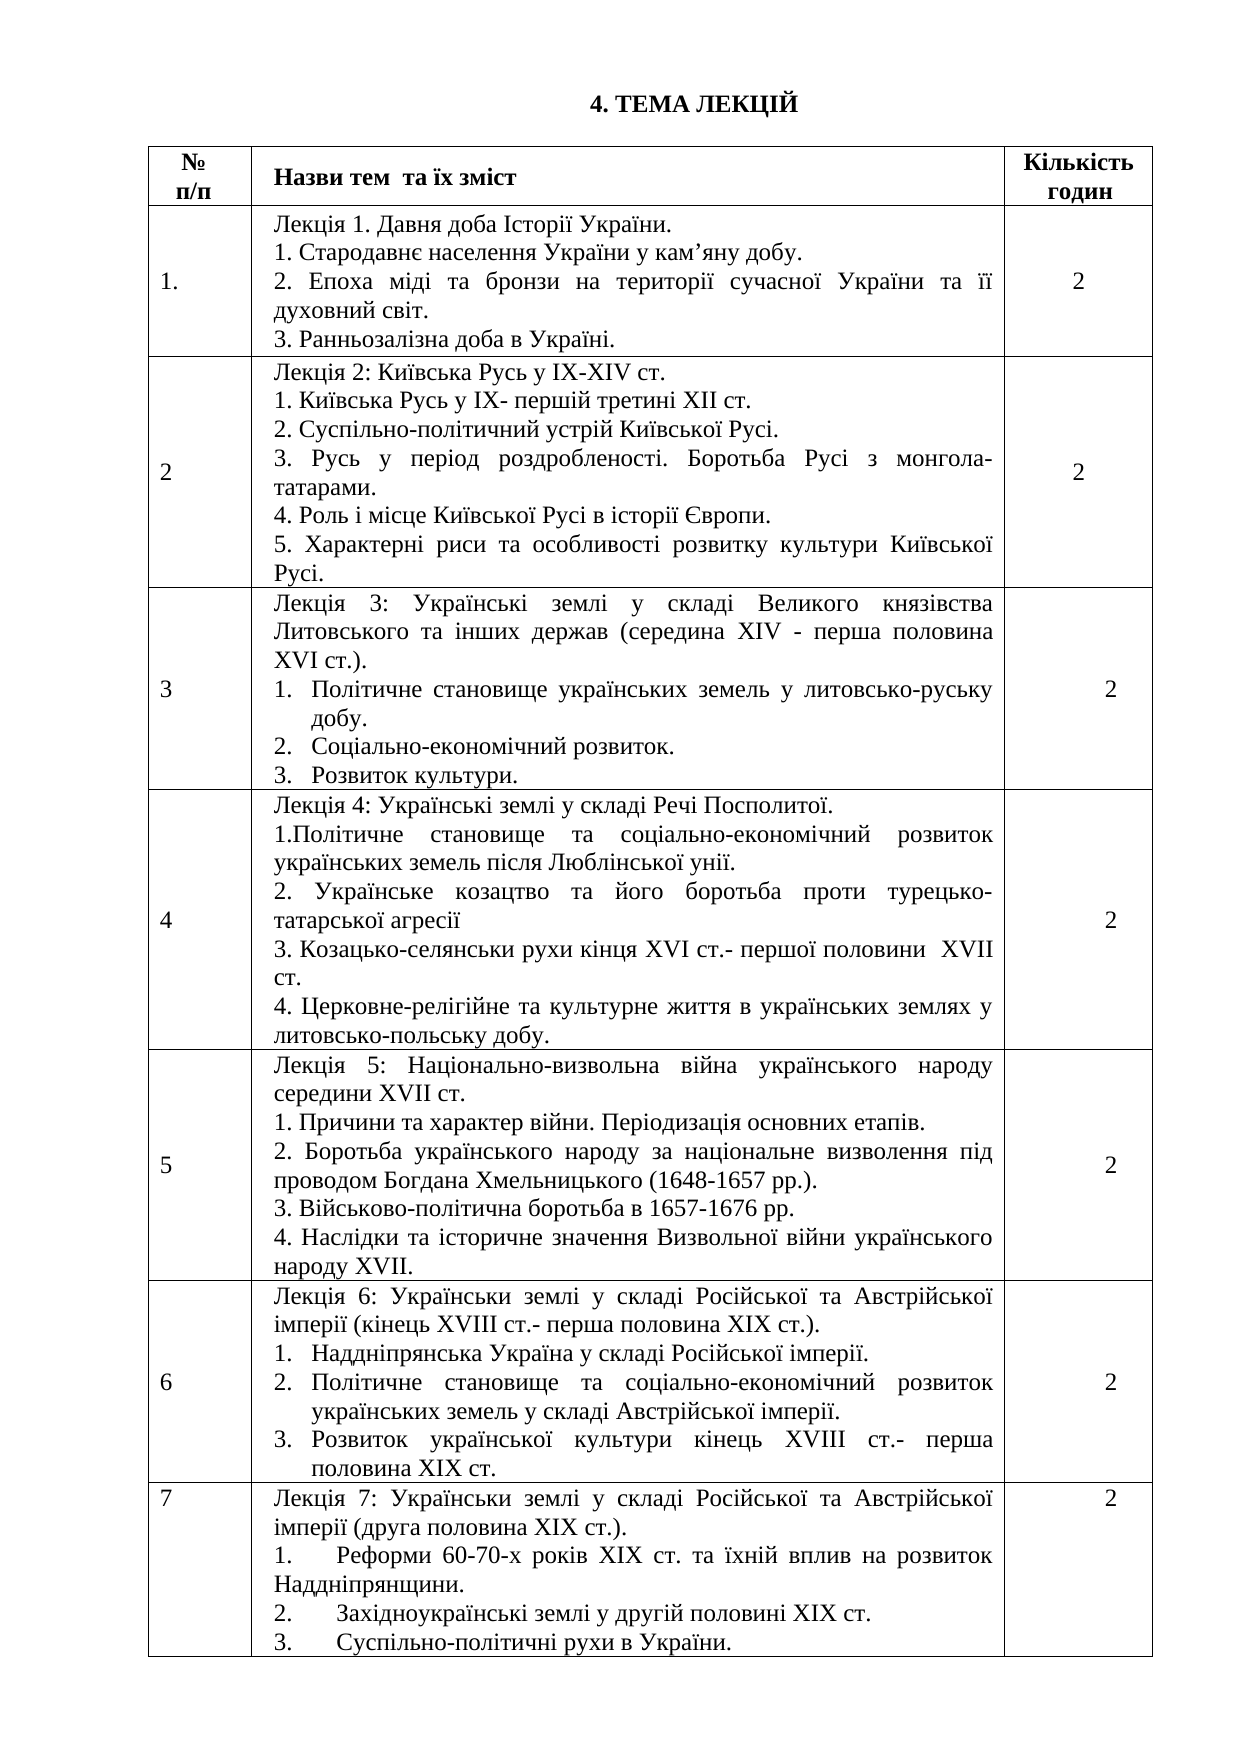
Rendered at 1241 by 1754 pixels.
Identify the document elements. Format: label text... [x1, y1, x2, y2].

table_cell Лекція 6: Українськи землі у складі Російської та Австрійської імперії (кінець ХVІІІ ст.- перша половина ХІХ ст.). Наддніпрянська Україна у складі Російської імперії. Політичне становище та соціально-економічний розвиток українських земель у складі Австрійської імперії. Розвиток української культури кінець ХVІІІ ст.- перша половина ХІХ ст. [252, 1281, 1004, 1482]
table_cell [252, 1483, 1004, 1656]
table_cell 2 [1005, 790, 1152, 1049]
table_cell 2 [149, 357, 251, 587]
table_cell 4 [149, 790, 251, 1049]
table_cell 1. [149, 206, 251, 356]
table_cell Лекція 5: Національно-визвольна війна українського народу середини ХVІІ ст. 1. Причини та характер війни. Періодизація основних етапів. 2. Боротьба українського народу за національне визволення під проводом Богдана Хмельницького (1648-1657 рр.). 3. Військово-політична боротьба в 1657-1676 рр. 4. Наслідки та історичне значення Визвольної війни українського народу ХVІІ. [252, 1050, 1004, 1280]
table_cell 6 [149, 1281, 251, 1482]
table_header Кількість годин [1005, 147, 1152, 205]
table_cell 2 [1005, 206, 1152, 356]
table_cell 7 [149, 1483, 251, 1656]
table_header № п/п [149, 147, 251, 205]
table_cell 2 [1005, 357, 1152, 587]
table_cell Лекція 2: Київська Русь у ІХ-ХIV ст. 1. Київська Русь у ІХ- першій третині ХІІ ст. 2. Суспільно-політичний устрій Київської Русі. 3. Русь у період роздробленості. Боротьба Русі з монгола-татарами. 4. Роль і місце Київської Русі в історії Європи. 5. Характерні риси та особливості розвитку культури Київської Русі. [252, 357, 1004, 587]
list 4. ТЕМА ЛЕКЦІЙ [236, 89, 1152, 117]
table_cell 5 [149, 1050, 251, 1280]
table_cell 2 [1005, 1050, 1152, 1280]
table_cell 2 [1005, 1281, 1152, 1482]
table_cell 2 [1005, 1483, 1152, 1656]
table_cell Лекція 1. Давня доба Історії України. 1. Стародавнє населення України у кам’яну добу. 2. Епоха міді та бронзи на території сучасної України та її духовний світ. 3. Ранньозалізна доба в Україні. [252, 206, 1004, 356]
table_cell Лекція 3: Українські землі у складі Великого князівства Литовського та інших держав (середина ХIV - перша половина ХVІ ст.). Політичне становище українських земель у литовсько-руську добу. Соціально-економічний розвиток. Розвиток культури. [252, 588, 1004, 789]
table_cell 3 [149, 588, 251, 789]
table_cell 2 [1005, 588, 1152, 789]
table_cell Лекція 4: Українські землі у складі Речі Посполитої. 1.Політичне становище та соціально-економічний розвиток українських земель після Люблінської унії. 2. Українське козацтво та його боротьба проти турецько-татарської агресії 3. Козацько-селянськи рухи кінця ХVІ ст.- першої половини ХVІІ ст. 4. Церковне-релігійне та культурне життя в українських землях у литовсько-польську добу. [252, 790, 1004, 1049]
table_header Назви тем та їх зміст [252, 147, 1004, 205]
